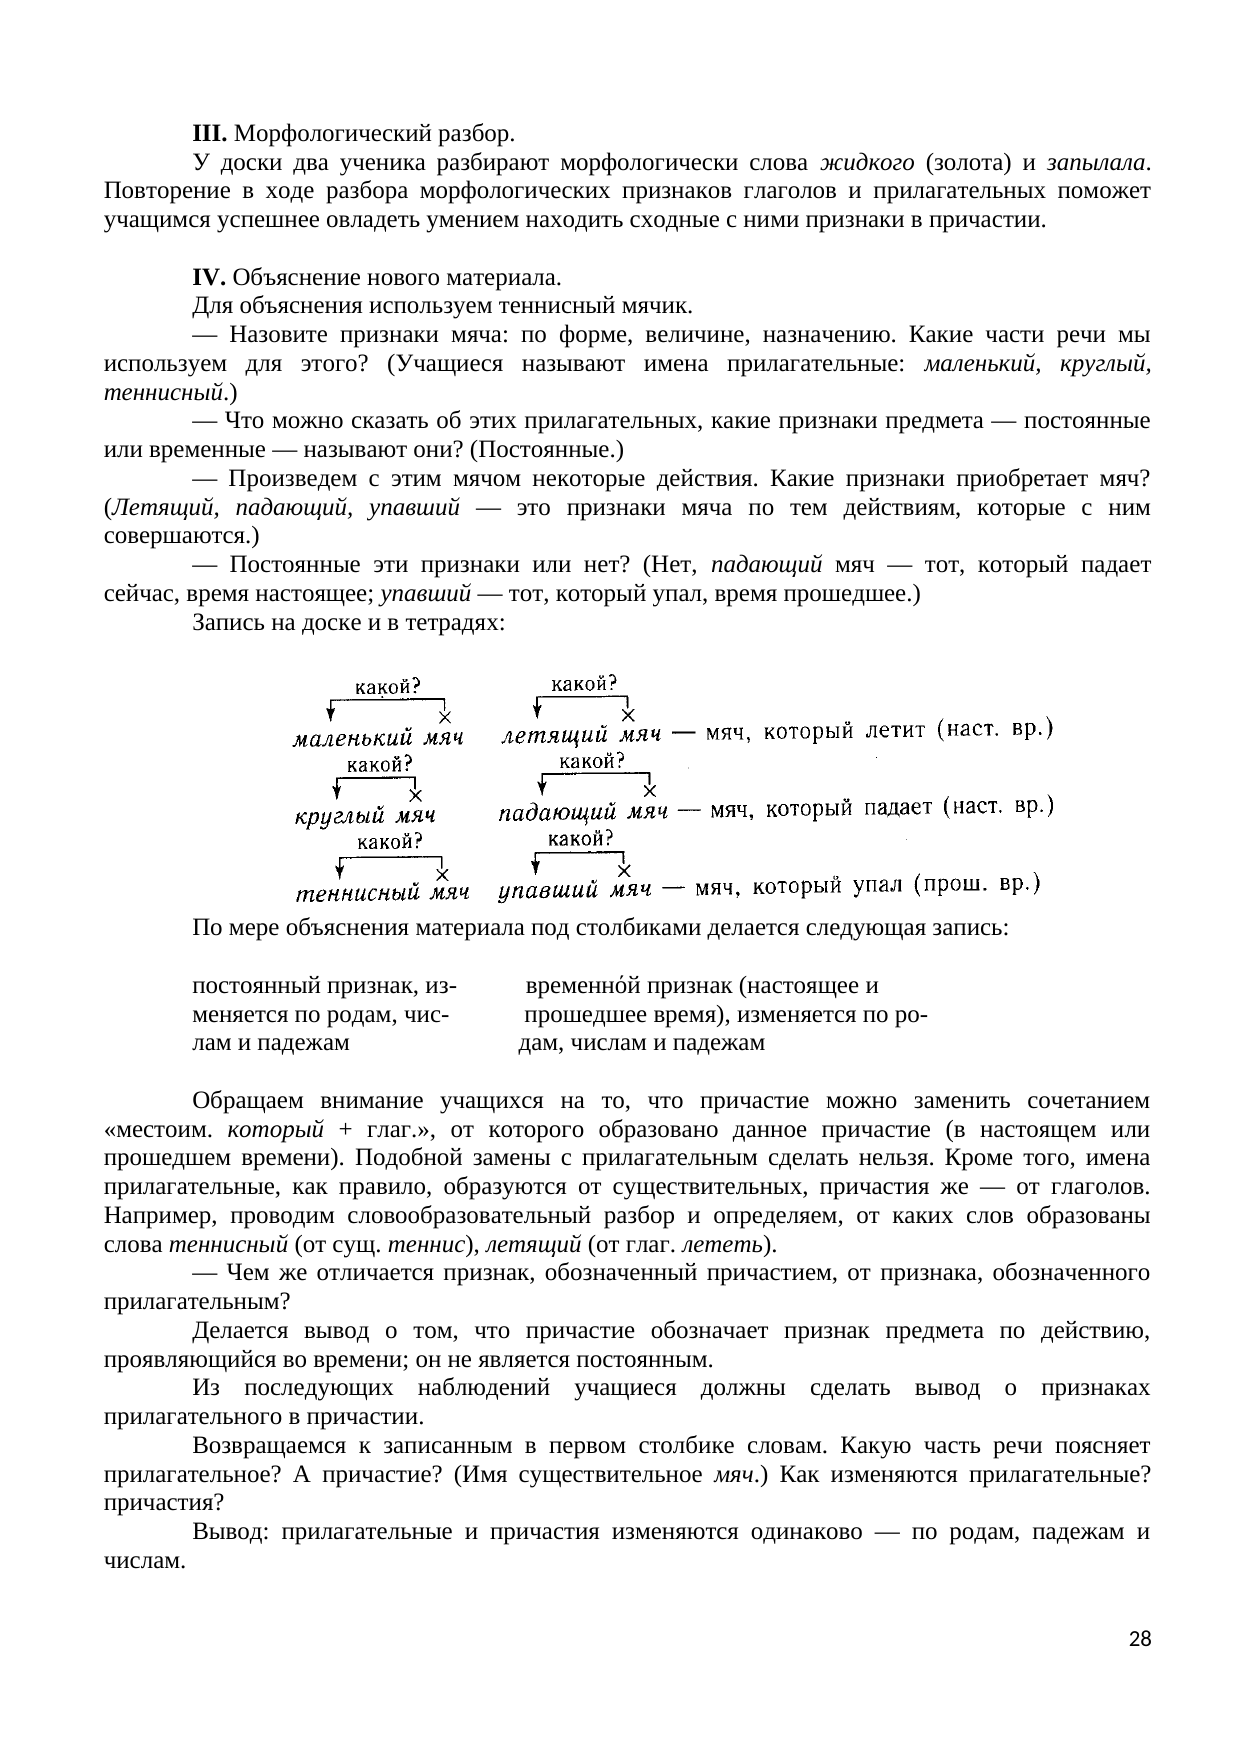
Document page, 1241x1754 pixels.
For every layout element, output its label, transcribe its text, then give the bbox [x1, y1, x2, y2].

text Обращаем внимание учащихся на то, что причастие можно заменить сочетанием «местоим. который + глаг.», от которого образовано данное причастие (в настоящем или прошедшем времени). Подобной замены с прилагательным сделать нельзя. Кроме того, имена прилагательные, как правило, образуются от существительных, причастия же — от глаголов. Например, проводим словообразовательный разбор и определяем, от каких слов образованы слова теннисный (от сущ. теннис), летящий (от глаг. лететь). [103, 1085, 1152, 1257]
text — Произведем с этим мячом некоторые действия. Какие признаки приобретает мяч? (Летящий, падающий, упавший — это признаки мяча по тем действиям, которые с ним совершаются.) [103, 463, 1152, 549]
text меняется по родам, чис- прошедшее время), изменяется по ро- [103, 999, 1152, 1027]
text — Что можно сказать об этих прилагательных, какие признаки предмета — постоянные или временные — называют они? (Постоянные.) [103, 406, 1152, 463]
text IV. Объяснение нового материала. [103, 262, 1152, 291]
text лам и падежам дам, числам и падежам [103, 1027, 1152, 1056]
text Для объяснения используем теннисный мячик. [103, 291, 1152, 319]
text III. Морфологический разбор. [103, 118, 1152, 147]
text — Чем же отличается признак, обозначенный причастием, от признака, обозначенного прилагательным? [103, 1257, 1152, 1315]
text По мере объяснения материала под столбиками делается следующая запись: [103, 912, 1152, 941]
text — Назовите признаки мяча: по форме, величине, назначению. Какие части речи мы используем для этого? (Учащиеся называют имена прилагательные: маленький, круглый, теннисный.) [103, 319, 1152, 406]
text Делается вывод о том, что причастие обозначает признак предмета по действию, проявляющийся во времени; он не является постоянным. [103, 1315, 1152, 1372]
text постоянный признак, из- временнόй признак (настоящее и [103, 970, 1152, 999]
text Запись на доске и в тетрадях: [103, 607, 1152, 636]
text — Постоянные эти признаки или нет? (Нет, падающий мяч — тот, который падает сейчас, время настоящее; упавший — тот, который упал, время прошедшее.) [103, 549, 1152, 607]
text Вывод: прилагательные и причастия изменяются одинаково — по родам, падежам и числам. [103, 1516, 1152, 1574]
text Возвращаемся к записанным в первом столбике словам. Какую часть речи поясняет прилагательное? А причастие? (Имя существительное мяч.) Как изменяются прилагательные? причастия? [103, 1430, 1152, 1516]
text Из последующих наблюдений учащиеся должны сделать вывод о признаках прилагательного в причастии. [103, 1372, 1152, 1430]
picture [265, 664, 1079, 913]
text У доски два ученика разбирают морфологически слова жидкого (золота) и запылала. Повторение в ходе разбора морфологических признаков глаголов и прилагательных поможет учащимся успешнее овладеть умением находить сходные с ними признаки в причастии. [103, 147, 1152, 233]
